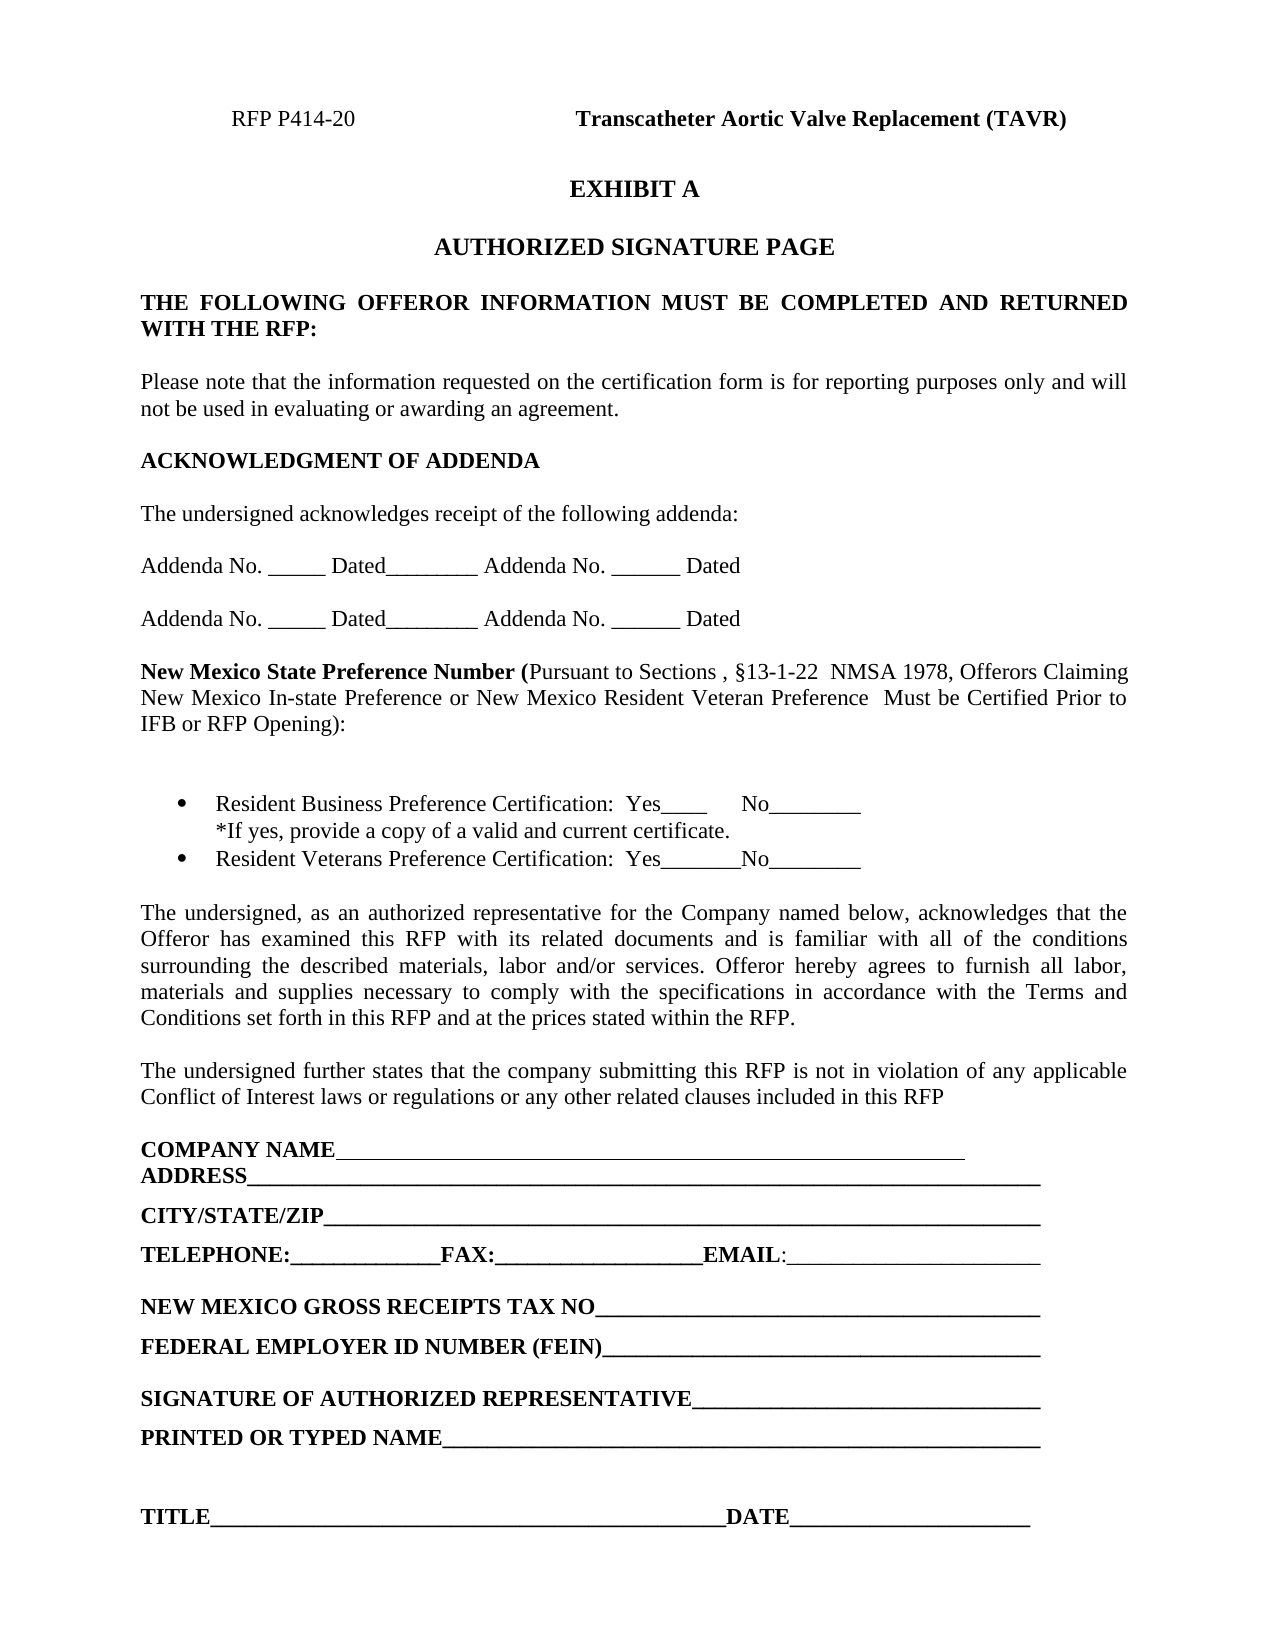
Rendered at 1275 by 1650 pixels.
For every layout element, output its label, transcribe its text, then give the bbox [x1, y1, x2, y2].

text TITLE_____________________________________________DATE_____________________ [140, 1503, 1129, 1530]
text New Mexico State Preference Number (Pursuant to Sections , §13-1-22 NMSA 1978, Offerors Claiming New Mexico In-state Preference or New Mexico Resident Veteran Preference Must be Certified Prior to IFB or RFP Opening): [140, 658, 1129, 737]
text *If yes, provide a copy of a valid and current certificate. [178, 817, 1129, 844]
text FEDERAL EMPLOYER ID NUMBER (FEIN) [140, 1333, 1129, 1359]
text TELEPHONE: FAX: EMAIL: [140, 1241, 1129, 1268]
text ADDRESS [140, 1162, 1129, 1189]
text ACKNOWLEDGMENT OF ADDENDA [140, 448, 1129, 473]
text Addenda No. _____ Dated Addenda No. ______ Dated [140, 553, 1129, 579]
text The undersigned further states that the company submitting this RFP is not in violation of any applicable Conflict of Interest laws or regulations or any other related clauses included in this RFP [140, 1057, 1129, 1110]
text Please note that the information requested on the certification form is for reporting purposes only and will not be used in evaluating or awarding an agreement. [140, 368, 1129, 421]
text THE FOLLOWING OFFEROR INFORMATION MUST BE COMPLETED AND RETURNED WITH THE RFP: [140, 289, 1129, 342]
list Resident Business Preference Certification: Yes____ No________ [178, 789, 1129, 817]
text CITY/STATE/ZIP [140, 1202, 1129, 1228]
text PRINTED OR TYPED NAME [140, 1424, 1129, 1451]
text COMPANY NAME [140, 1136, 1129, 1162]
text NEW MEXICO GROSS RECEIPTS TAX NO [140, 1293, 1129, 1320]
list Resident Veterans Preference Certification: Yes_______No________ [178, 844, 1129, 872]
text EXHIBIT A [140, 175, 1129, 203]
text The undersigned, as an authorized representative for the Company named below, acknowledges that the Offeror has examined this RFP with its related documents and is familiar with all of the conditions surrounding the described materials, labor and/or services. Offeror hereby agrees to furnish all labor, materials and supplies necessary to comply with the specifications in accordance with the Terms and Conditions set forth in this RFP and at the prices stated within the RFP. [140, 899, 1129, 1031]
text Addenda No. _____ Dated Addenda No. ______ Dated [140, 606, 1129, 632]
text SIGNATURE OF AUTHORIZED REPRESENTATIVE [140, 1385, 1129, 1411]
text AUTHORIZED SIGNATURE PAGE [140, 233, 1129, 261]
text The undersigned acknowledges receipt of the following addenda: [140, 501, 1129, 527]
